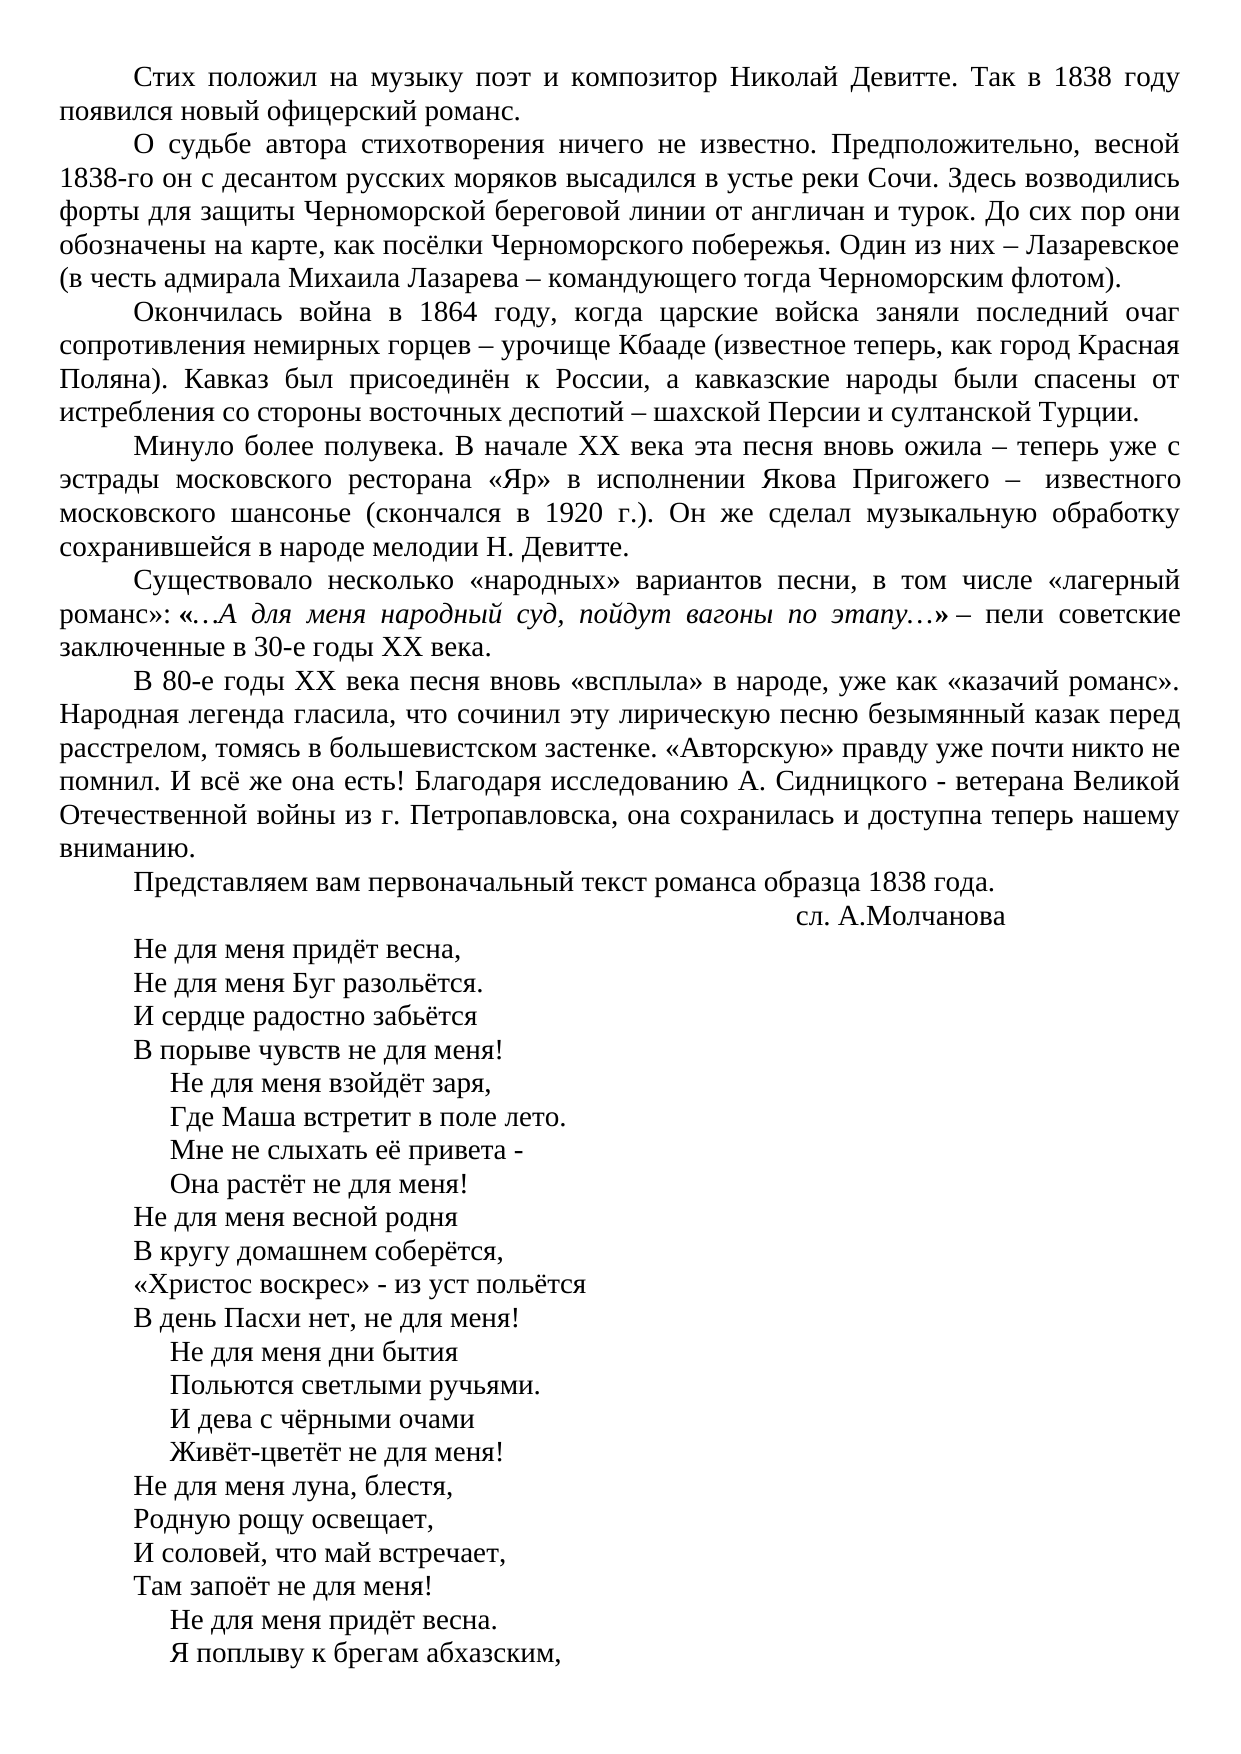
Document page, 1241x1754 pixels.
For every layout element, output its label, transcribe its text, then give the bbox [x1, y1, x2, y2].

text Родную рощу освещает, [133, 1501, 1181, 1535]
text В порыве чувств не для меня! [59, 1032, 1181, 1065]
text Живёт-цветёт не для меня! [133, 1434, 1181, 1468]
text Окончилась война в 1864 году, когда царские войска заняли последний очаг сопротивления немирных горцев – урочище Кбааде (известное теперь, как город Красная Поляна). Кавказ был присоединён к России, а кавказские народы были спасены от истребления со стороны восточных деспотий – шахской Персии и султанской Турции. [59, 294, 1181, 428]
text Представляем вам первоначальный текст романса образца 1838 года. [59, 864, 1181, 898]
text И сердце радостно забьётся [59, 998, 1181, 1032]
text Не для меня дни бытия [133, 1334, 1181, 1367]
text Не для меня взойдёт заря, [133, 1065, 1181, 1099]
text Стих положил на музыку поэт и композитор Николай Девитте. Так в 1838 году появился новый офицерский романс. [59, 59, 1181, 126]
text И дева с чёрными очами [133, 1401, 1181, 1434]
text В кругу домашнем соберётся, [133, 1233, 1181, 1267]
text О судьбе автора стихотворения ничего не известно. Предположительно, весной 1838-го он с десантом русских моряков высадился в устье реки Сочи. Здесь возводились форты для защиты Черноморской береговой линии от англичан и турок. До сих пор они обозначены на карте, как посёлки Черноморского побережья. Один из них – Лазаревское (в честь адмирала Михаила Лазарева – командующего тогда Черноморским флотом). [59, 126, 1181, 294]
text В день Пасхи нет, не для меня! [133, 1300, 1181, 1334]
text Я поплыву к брегам абхазским, [133, 1636, 1181, 1669]
text Она растёт не для меня! [133, 1166, 1181, 1199]
text Там запоёт не для меня! [133, 1568, 1181, 1602]
text Не для меня Буг разольётся. [59, 965, 1181, 998]
text Польются светлыми ручьями. [133, 1367, 1181, 1401]
text сл. А.Молчанова [59, 898, 1181, 931]
text Не для меня придёт весна, [59, 931, 1181, 965]
text Существовало несколько «народных» вариантов песни, в том числе «лагерный романс»: «…А для меня народный суд, пойдут вагоны по этапу…» – пели советские заключенные в 30-е годы XX века. [59, 562, 1181, 663]
text Не для меня луна, блестя, [133, 1468, 1181, 1501]
text Не для меня весной родня [133, 1199, 1181, 1233]
text И соловей, что май встречает, [133, 1535, 1181, 1568]
text Минуло более полувека. В начале ХХ века эта песня вновь ожила – теперь уже с эстрады московского ресторана «Яр» в исполнении Якова Пригожего – известного московского шансонье (скончался в 1920 г.). Он же сделал музыкальную обработку сохранившейся в народе мелодии Н. Девитте. [59, 428, 1181, 562]
text «Христос воскрес» - из уст польётся [133, 1267, 1181, 1300]
text Мне не слыхать её привета - [133, 1132, 1181, 1166]
text Не для меня придёт весна. [133, 1602, 1181, 1636]
text В 80-е годы ХХ века песня вновь «всплыла» в народе, уже как «казачий романс». Народная легенда гласила, что сочинил эту лирическую песню безымянный казак перед расстрелом, томясь в большевистском застенке. «Авторскую» правду уже почти никто не помнил. И всё же она есть! Благодаря исследованию А. Сидницкого - ветерана Великой Отечественной войны из г. Петропавловска, она сохранилась и доступна теперь нашему вниманию. [59, 663, 1181, 864]
text Где Маша встретит в поле лето. [133, 1099, 1181, 1132]
